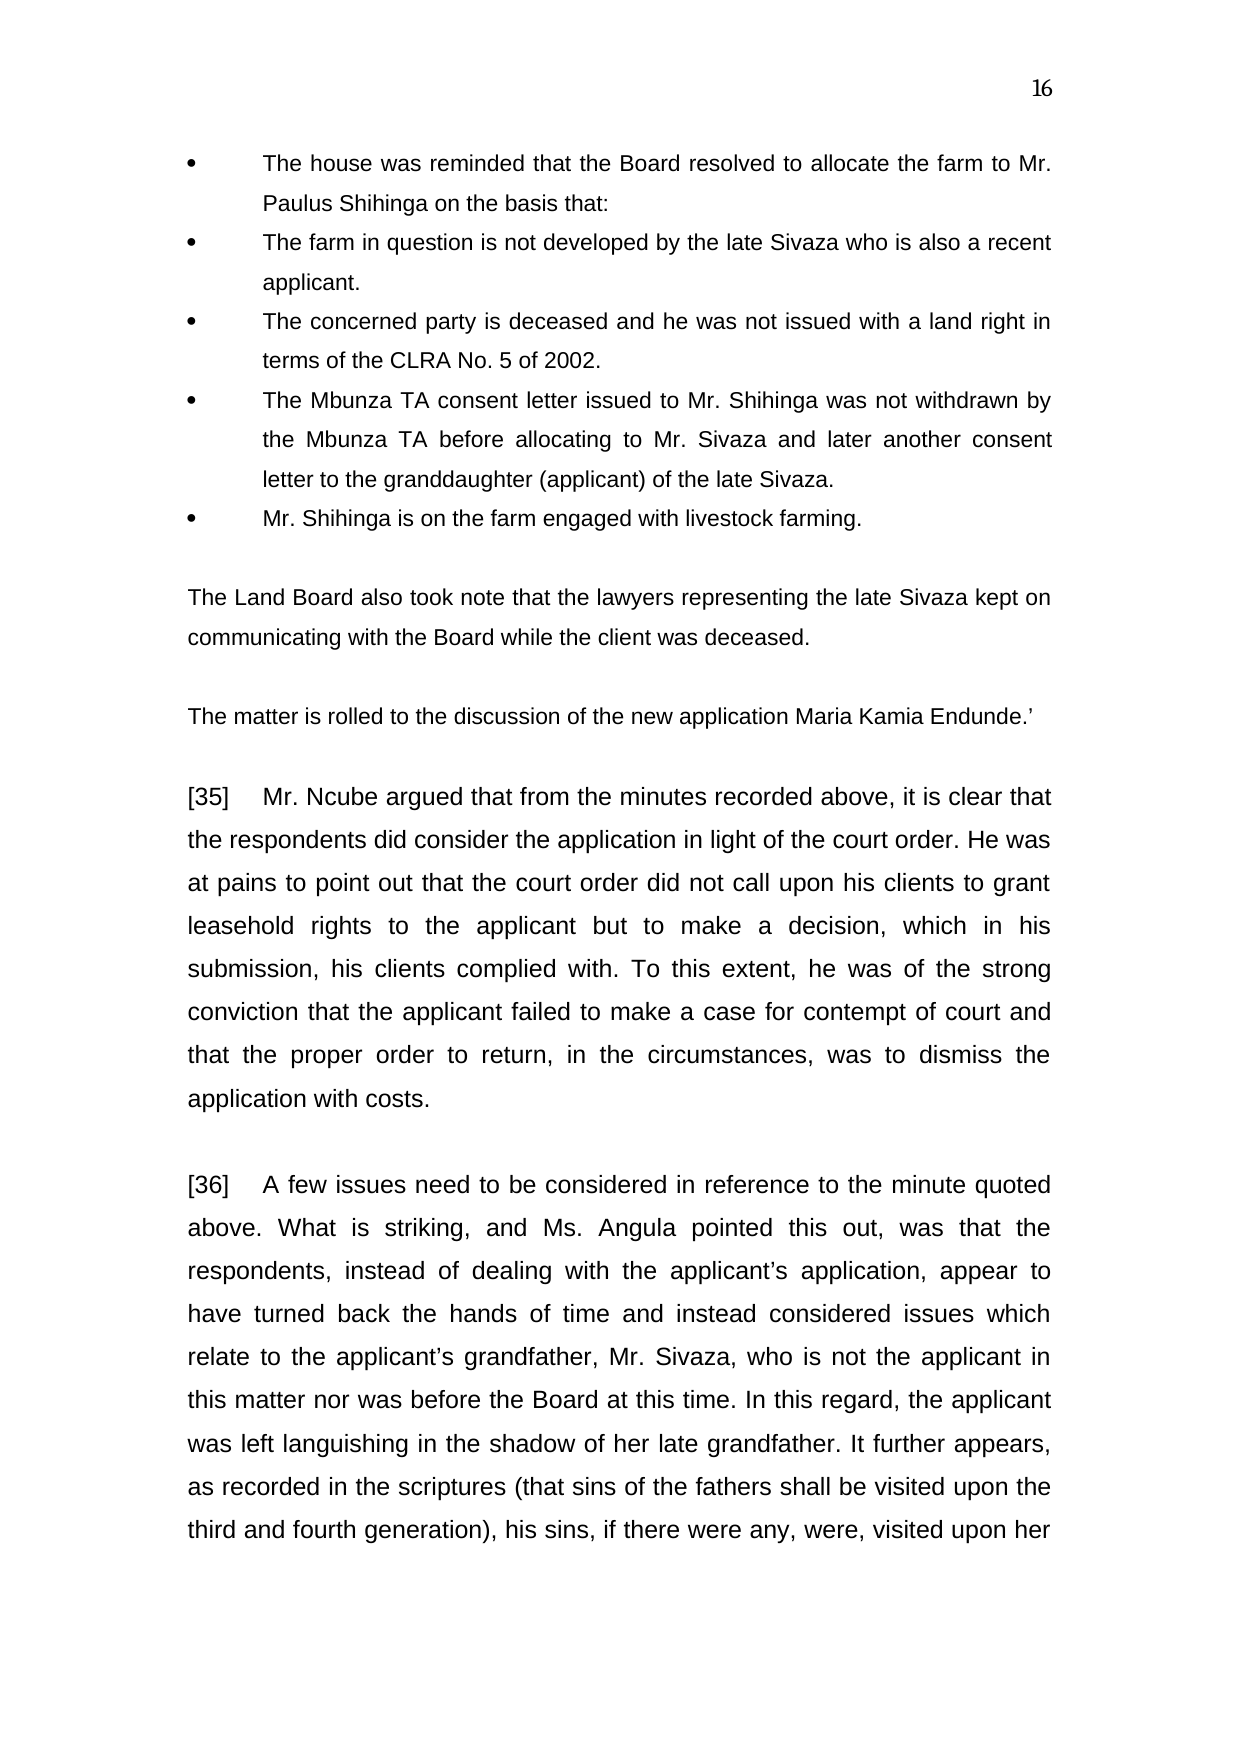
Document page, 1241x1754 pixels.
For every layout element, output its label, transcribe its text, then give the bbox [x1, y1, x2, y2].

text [187, 1170, 1053, 1543]
text The Land Board also took note that the lawyers representing the late Sivaza kept on communicating with the Board while the client was deceased. [187, 584, 1053, 650]
list Mr. Shihinga is on the farm engaged with livestock farming. [187, 505, 1053, 532]
text The matter is rolled to the discussion of the new application Maria Kamia Endunde.’ [187, 703, 1053, 729]
text [35] Mr. Ncube argued that from the minutes recorded above, it is clear that the respondents did consider the application in light of the court order. He was at pains to point out that the court order did not call upon his clients to grant leasehold rights to the applicant but to make a decision, which in his submission, his clients complied with. To this extent, he was of the strong conviction that the applicant failed to make a case for contempt of court and that the proper order to return, in the circumstances, was to dismiss the application with costs. [187, 782, 1053, 1112]
list The concerned party is deceased and he was not issued with a land right in terms of the CLRA No. 5 of 2002. [187, 308, 1053, 374]
list The farm in question is not developed by the late Sivaza who is also a recent applicant. [187, 229, 1053, 295]
list The Mbunza TA consent letter issued to Mr. Shihinga was not withdrawn by the Mbunza TA before allocating to Mr. Sivaza and later another consent letter to the granddaughter (applicant) of the late Sivaza. [187, 387, 1053, 492]
list The house was reminded that the Board resolved to allocate the farm to Mr. Paulus Shihinga on the basis that: [187, 150, 1053, 216]
